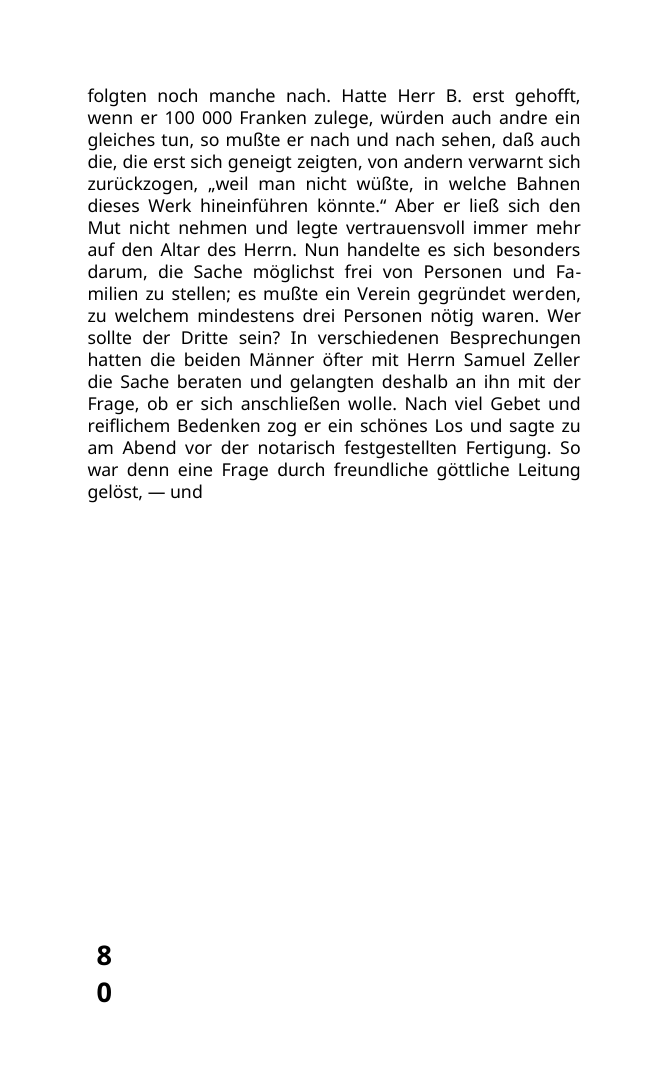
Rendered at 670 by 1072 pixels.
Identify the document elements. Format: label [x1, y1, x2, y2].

text [87, 85, 581, 503]
